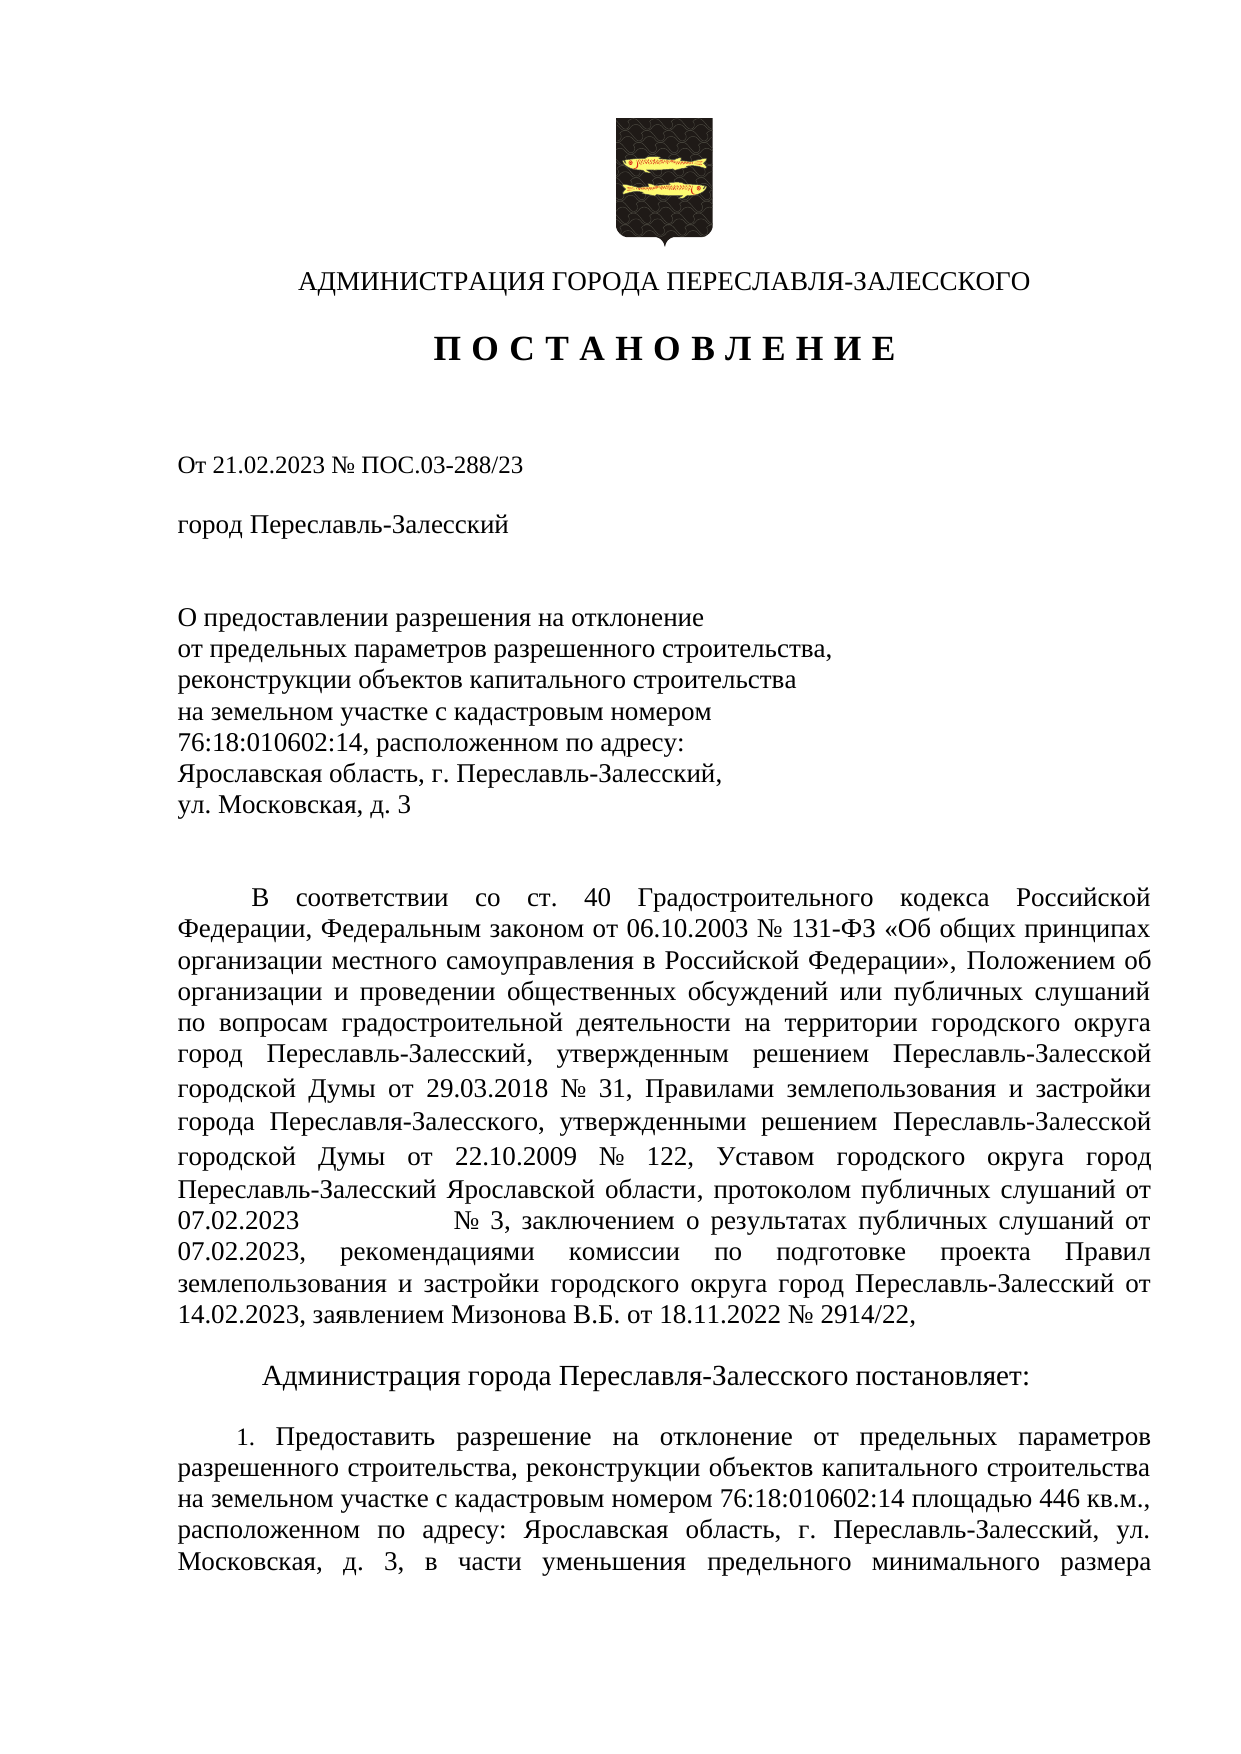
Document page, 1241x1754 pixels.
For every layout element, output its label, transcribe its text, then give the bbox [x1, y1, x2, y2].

text город Переславль-Залесский [177, 508, 1152, 539]
text ул. Московская, д. 3 [177, 788, 1114, 819]
subtitle ПОСТАНОВЛЕНИЕ [177, 328, 1152, 368]
text от предельных параметров разрешенного строительства, [177, 632, 1114, 663]
text на земельном участке с кадастровым номером [177, 694, 1114, 726]
text реконструкции объектов капитального строительства [177, 663, 1114, 694]
text В соответствии со ст. 40 Градостроительного кодекса Российской Федерации, Федеральным законом от 06.10.2003 № 131-ФЗ «Об общих принципах организации местного самоуправления в Российской Федерации», Положением об организации и проведении общественных обсуждений или публичных слушаний по вопросам градостроительной деятельности на территории городского округа город Переславль-Залесский, утвержденным решением Переславль-Залесской городской Думы от 29.03.2018 № 31, Правилами землепользования и застройки города Переславля-Залесского, утвержденными решением Переславль-Залесской городской Думы от 22.10.2009 № 122, Уставом городского округа город Переславль-Залесский Ярославской области, протоколом публичных слушаний от 07.02.2023 № 3, заключением о результатах публичных слушаний от 07.02.2023, рекомендациями комиссии по подготовке проекта Правил землепользования и застройки городского округа город Переславль-Залесский от 14.02.2023, заявлением Мизонова В.Б. от 18.11.2022 № 2914/22, [177, 881, 1152, 1105]
text В соответствии со ст. 40 Градостроительного кодекса Российской Федерации, Федеральным законом от 06.10.2003 № 131-ФЗ «Об общих принципах организации местного самоуправления в Российской Федерации», Положением об организации и проведении общественных обсуждений или публичных слушаний по вопросам градостроительной деятельности на территории городского округа город Переславль-Залесский, утвержденным решением Переславль-Залесской городской Думы от 29.03.2018 № 31, Правилами землепользования и застройки города Переславля-Залесского, утвержденными решением Переславль-Залесской городской Думы от 22.10.2009 № 122, Уставом городского округа город Переславль-Залесский Ярославской области, протоколом публичных слушаний от 07.02.2023 № 3, заключением о результатах публичных слушаний от 07.02.2023, рекомендациями комиссии по подготовке проекта Правил землепользования и застройки городского округа город Переславль-Залесский от 14.02.2023, заявлением Мизонова В.Б. от 18.11.2022 № 2914/22, [177, 1103, 1152, 1329]
text О предоставлении разрешения на отклонение [177, 601, 1114, 632]
text От 21.02.2023 № ПОС.03-288/23 [177, 450, 1152, 479]
text 76:18:010602:14, расположенном по адресу: [177, 726, 1114, 757]
text Ярославская область, г. Переславль-Залесский, [177, 757, 1114, 788]
text Администрация города Переславля-Залесского постановляет: [177, 1358, 1114, 1391]
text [177, 1420, 1152, 1576]
text АДМИНИСТРАЦИЯ ГОРОДА ПЕРЕСЛАВЛЯ-ЗАЛЕССКОГО [177, 265, 1152, 297]
